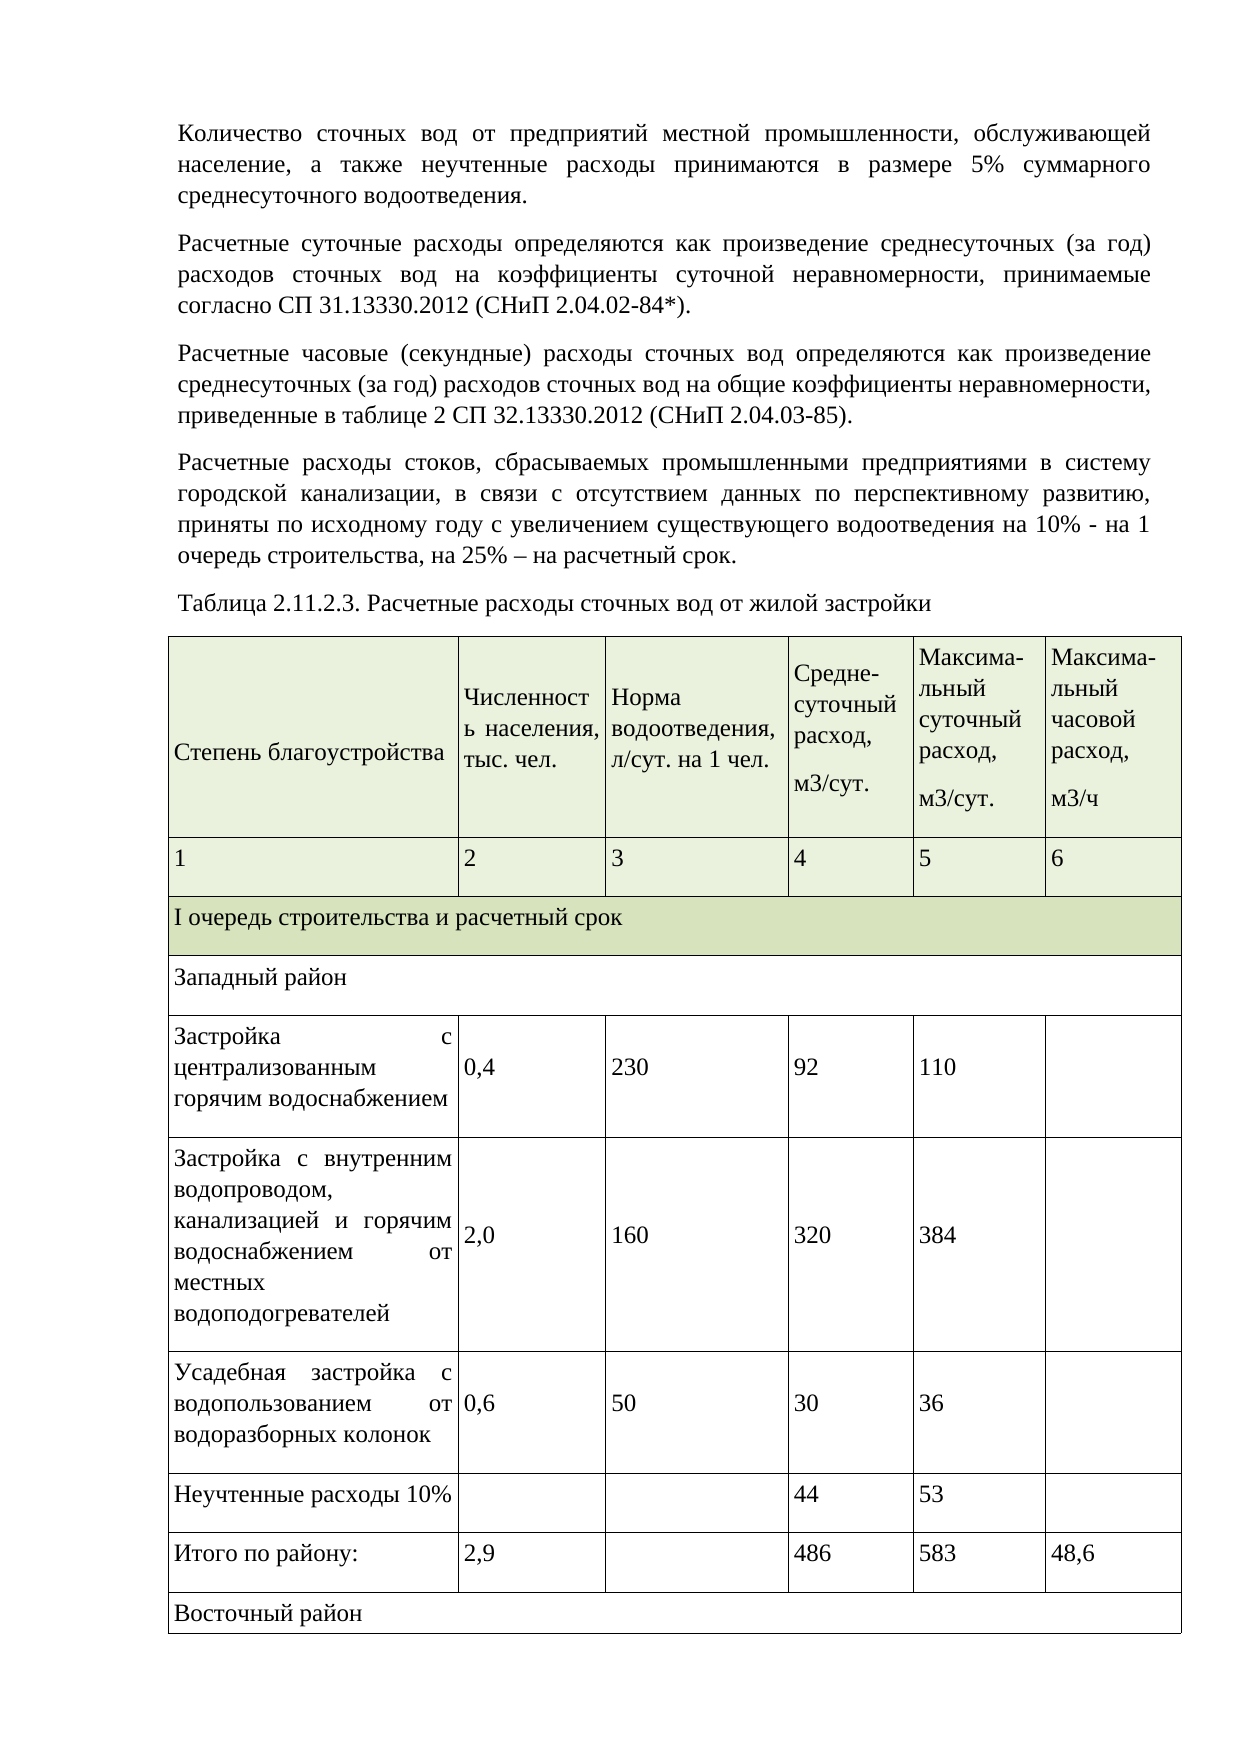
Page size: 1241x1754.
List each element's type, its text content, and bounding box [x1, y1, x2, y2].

table_cell 36 [914, 1352, 1045, 1473]
text Расчетные суточные расходы определяются как произведение среднесуточных (за год) расходов сточных вод на коэффициенты суточной неравномерности, принимаемые согласно СП 31.13330.2012 (СНиП 2.04.02-84*). [177, 228, 1152, 319]
table_cell [1046, 1016, 1181, 1136]
table_cell 2,9 [459, 1533, 605, 1592]
text Количество сточных вод от предприятий местной промышленности, обслуживающей население, а также неучтенные расходы принимаются в размере 5% суммарного среднесуточного водоотведения. [177, 118, 1152, 209]
table_cell 92 [789, 1016, 913, 1136]
table_cell 6 [1046, 838, 1181, 896]
table_cell Застройка с внутренним водопроводом, канализацией и горячим водоснабжением от местных водоподогревателей [169, 1138, 458, 1351]
table_cell 50 [606, 1352, 788, 1473]
text Расчетные расходы стоков, сбрасываемых промышленными предприятиями в систему городской канализации, в связи с отсутствием данных по перспективному развитию, приняты по исходному году с увеличением существующего водоотведения на 10% - на 1 очередь строительства, на 25% – на расчетный срок. [177, 447, 1152, 569]
table_cell Итого по району: [169, 1533, 458, 1592]
table_cell 2 [459, 838, 605, 896]
table_cell Усадебная застройка с водопользованием от водоразборных колонок [169, 1352, 458, 1473]
table_header Норма водоотведения, л/сут. на 1 чел. [606, 637, 788, 836]
table_cell [1046, 1474, 1181, 1532]
text Таблица 2.11.2.3. Расчетные расходы сточных вод от жилой застройки [177, 588, 1152, 617]
table_cell 0,6 [459, 1352, 605, 1473]
table_cell 48,6 [1046, 1533, 1181, 1592]
table_cell [459, 1474, 605, 1532]
table_cell 1 [169, 838, 458, 896]
table_cell 4 [789, 838, 913, 896]
table_cell [606, 1533, 788, 1592]
table_cell 160 [606, 1138, 788, 1351]
table_cell 3 [606, 838, 788, 896]
table_cell 583 [914, 1533, 1045, 1592]
table_cell [606, 1474, 788, 1532]
table_cell 5 [914, 838, 1045, 896]
table_cell 320 [789, 1138, 913, 1351]
table_cell 53 [914, 1474, 1045, 1532]
table_header Максима-льный суточный расход, м3/сут. [914, 637, 1045, 836]
table_cell 44 [789, 1474, 913, 1532]
table_cell Западный район [169, 956, 1181, 1015]
table_cell 0,4 [459, 1016, 605, 1136]
table_cell 110 [914, 1016, 1045, 1136]
text Расчетные часовые (секундные) расходы сточных вод определяются как произведение среднесуточных (за год) расходов сточных вод на общие коэффициенты неравномерности, приведенные в таблице 2 СП 32.13330.2012 (СНиП 2.04.03-85). [177, 338, 1152, 428]
table_cell [1046, 1352, 1181, 1473]
table_cell 486 [789, 1533, 913, 1592]
table_header Максима-льный часовой расход, м3/ч [1046, 637, 1181, 836]
table_cell 30 [789, 1352, 913, 1473]
table_cell 2,0 [459, 1138, 605, 1351]
table_header Средне-суточный расход, м3/сут. [789, 637, 913, 836]
table_cell Застройка с централизованным горячим водоснабжением [169, 1016, 458, 1136]
table_cell 384 [914, 1138, 1045, 1351]
table_cell I очередь строительства и расчетный срок [169, 897, 1181, 955]
table_cell [1046, 1138, 1181, 1351]
table_cell Восточный район [169, 1593, 1181, 1633]
table_header Степень благоустройства [169, 637, 458, 836]
table_header Численность населения, тыс. чел. [459, 637, 605, 836]
table_cell Неучтенные расходы 10% [169, 1474, 458, 1532]
table_cell 230 [606, 1016, 788, 1136]
